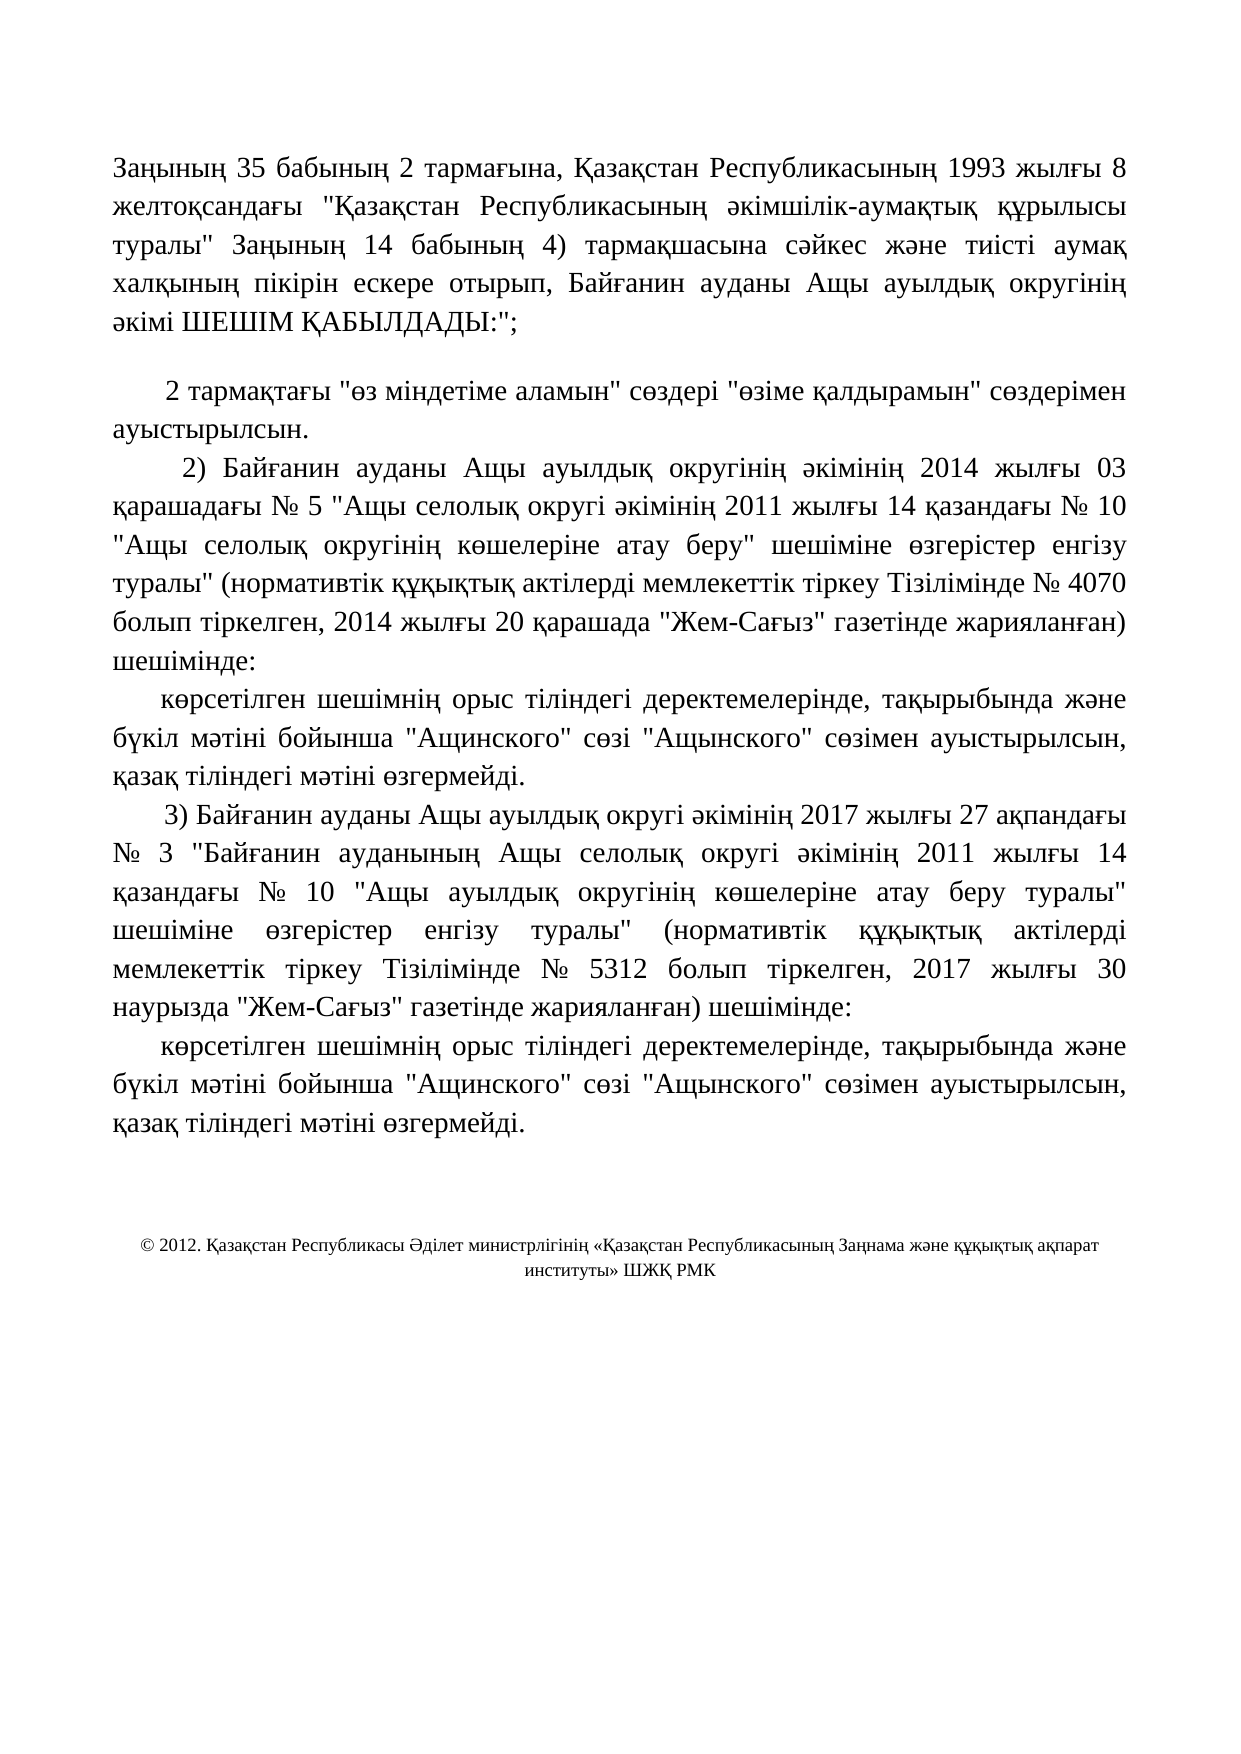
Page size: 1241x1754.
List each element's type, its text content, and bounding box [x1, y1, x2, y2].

text © 2012. Қазақстан Республикасы Әділет министрлігінің «Қазақстан Республикасының Заңнама және құқықтық ақпарат институты» ШЖҚ РМК [112, 1234, 1128, 1281]
text 2 тармақтағы "өз міндетіме аламын" сөздері "өзіме қалдырамын" сөздерімен ауыстырылсын. [112, 373, 1128, 445]
text 2) Байғанин ауданы Ащы ауылдық округінің әкімінің 2014 жылғы 03 қарашадағы № 5 "Ащы селолық округі әкімінің 2011 жылғы 14 қазандағы № 10 "Ащы селолық округінің көшелеріне атау беру" шешіміне өзгерістер енгізу туралы" (нормативтік құқықтық актілерді мемлекеттік тіркеу Тізілімінде № 4070 болып тіркелген, 2014 жылғы 20 қарашада "Жем-Сағыз" газетінде жарияланған) шешімінде: [112, 450, 1128, 676]
text көрсетілген шешімнің орыс тіліндегі деректемелерінде, тақырыбында және бүкіл мәтіні бойынша "Ащинского" сөзі "Ащынского" сөзімен ауыстырылсын, қазақ тіліндегі мәтіні өзгермейді. [112, 1028, 1128, 1139]
text көрсетілген шешімнің орыс тіліндегі деректемелерінде, тақырыбында және бүкіл мәтіні бойынша "Ащинского" сөзі "Ащынского" сөзімен ауыстырылсын, қазақ тіліндегі мәтіні өзгермейді. [112, 681, 1128, 792]
text 3) Байғанин ауданы Ащы ауылдық округі әкімінің 2017 жылғы 27 ақпандағы № 3 "Байғанин ауданының Ащы селолық округі әкімінің 2011 жылғы 14 қазандағы № 10 "Ащы ауылдық округінің көшелеріне атау беру туралы" шешіміне өзгерістер енгізу туралы" (нормативтік құқықтық актілерді мемлекеттік тіркеу Тізілімінде № 5312 болып тіркелген, 2017 жылғы 30 наурызда "Жем-Сағыз" газетінде жарияланған) шешімінде: [112, 797, 1128, 1023]
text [112, 150, 1128, 338]
